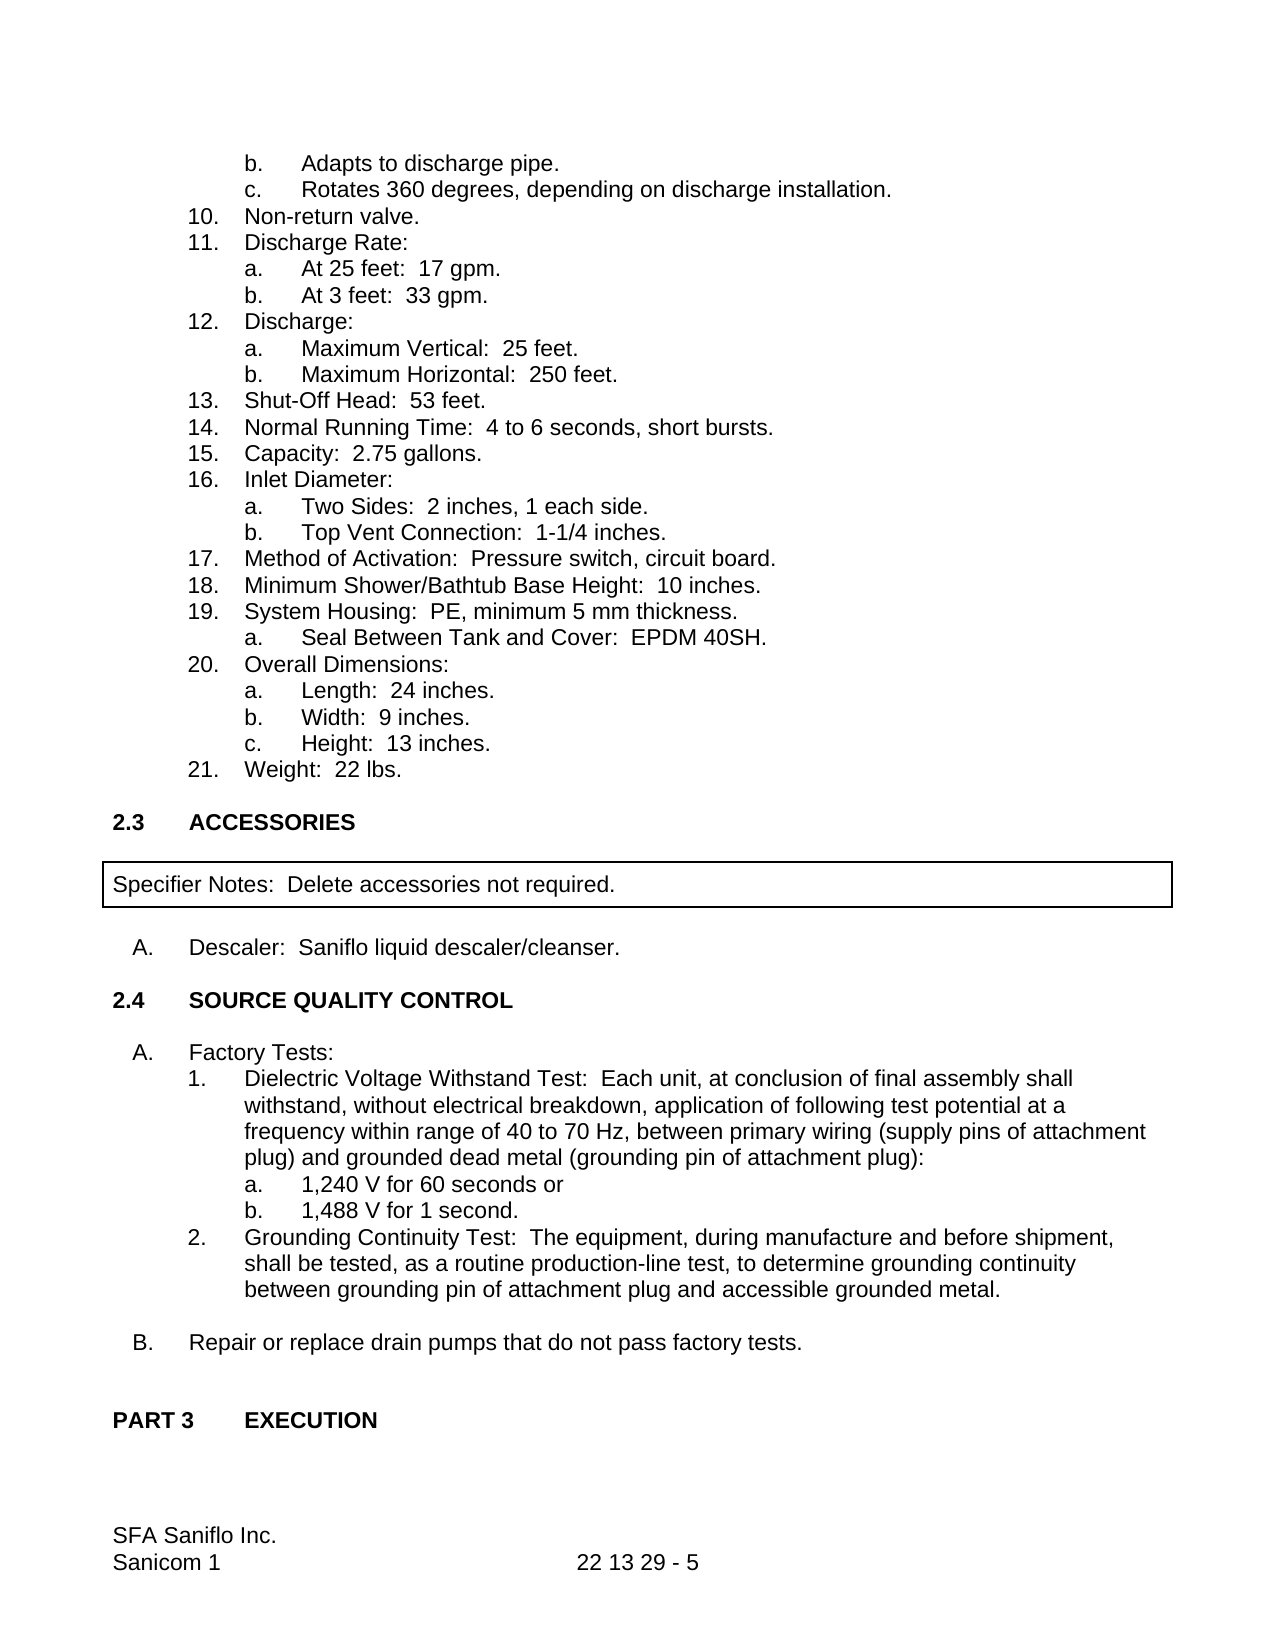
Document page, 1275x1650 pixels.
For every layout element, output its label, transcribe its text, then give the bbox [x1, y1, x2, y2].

subtitle Adapts to discharge pipe. [244, 150, 1162, 176]
subtitle Top Vent Connection: 1-1/4 inches. [244, 519, 1162, 545]
subtitle Capacity: 2.75 gallons. [187, 440, 1162, 466]
subtitle Length: 24 inches. [244, 677, 1162, 703]
subtitle Width: 9 inches. [244, 703, 1162, 730]
subtitle Rotates 360 degrees, depending on discharge installation. [244, 176, 1162, 203]
subtitle Method of Activation: Pressure switch, circuit board. [187, 545, 1162, 572]
subtitle ACCESSORIES [112, 808, 1162, 835]
subtitle 1,488 V for 1 second. [244, 1197, 1162, 1223]
subtitle Two Sides: 2 inches, 1 each side. [244, 493, 1162, 519]
subtitle Seal Between Tank and Cover: EPDM 40SH. [244, 624, 1162, 651]
subtitle Grounding Continuity Test: The equipment, during manufacture and before shipment, shall be tested, as a routine production-line test, to determine grounding continuity between grounding pin of attachment plug and accessible grounded metal. [187, 1223, 1162, 1302]
subtitle At 25 feet: 17 gpm. [244, 255, 1162, 282]
subtitle Normal Running Time: 4 to 6 seconds, short bursts. [187, 413, 1162, 440]
subtitle Dielectric Voltage Withstand Test: Each unit, at conclusion of final assembly shall withstand, without electrical breakdown, application of following test potential at a frequency within range of 40 to 70 Hz, between primary wiring (supply pins of attachment plug) and grounded dead metal (grounding pin of attachment plug): [187, 1065, 1162, 1171]
subtitle Discharge: [187, 308, 1162, 334]
subtitle SOURCE QUALITY CONTROL [112, 987, 1162, 1013]
subtitle At 3 feet: 33 gpm. [244, 282, 1162, 308]
subtitle Discharge Rate: [187, 229, 1162, 255]
subtitle EXECUTION [112, 1407, 1162, 1433]
subtitle Overall Dimensions: [187, 651, 1162, 677]
subtitle Weight: 22 lbs. [187, 756, 1162, 782]
subtitle 1,240 V for 60 seconds or [244, 1171, 1162, 1197]
text Specifier Notes: Delete accessories not required. [104, 863, 1171, 906]
subtitle Repair or replace drain pumps that do not pass factory tests. [132, 1328, 1162, 1355]
subtitle Shut-Off Head: 53 feet. [187, 387, 1162, 413]
subtitle System Housing: PE, minimum 5 mm thickness. [187, 598, 1162, 624]
subtitle Factory Tests: [132, 1039, 1162, 1065]
subtitle Maximum Horizontal: 250 feet. [244, 361, 1162, 387]
subtitle Height: 13 inches. [244, 730, 1162, 756]
subtitle Maximum Vertical: 25 feet. [244, 334, 1162, 361]
subtitle Non-return valve. [187, 203, 1162, 229]
subtitle Inlet Diameter: [187, 466, 1162, 493]
subtitle Minimum Shower/Bathtub Base Height: 10 inches. [187, 572, 1162, 598]
subtitle Descaler: Saniflo liquid descaler/cleanser. [132, 934, 1162, 961]
